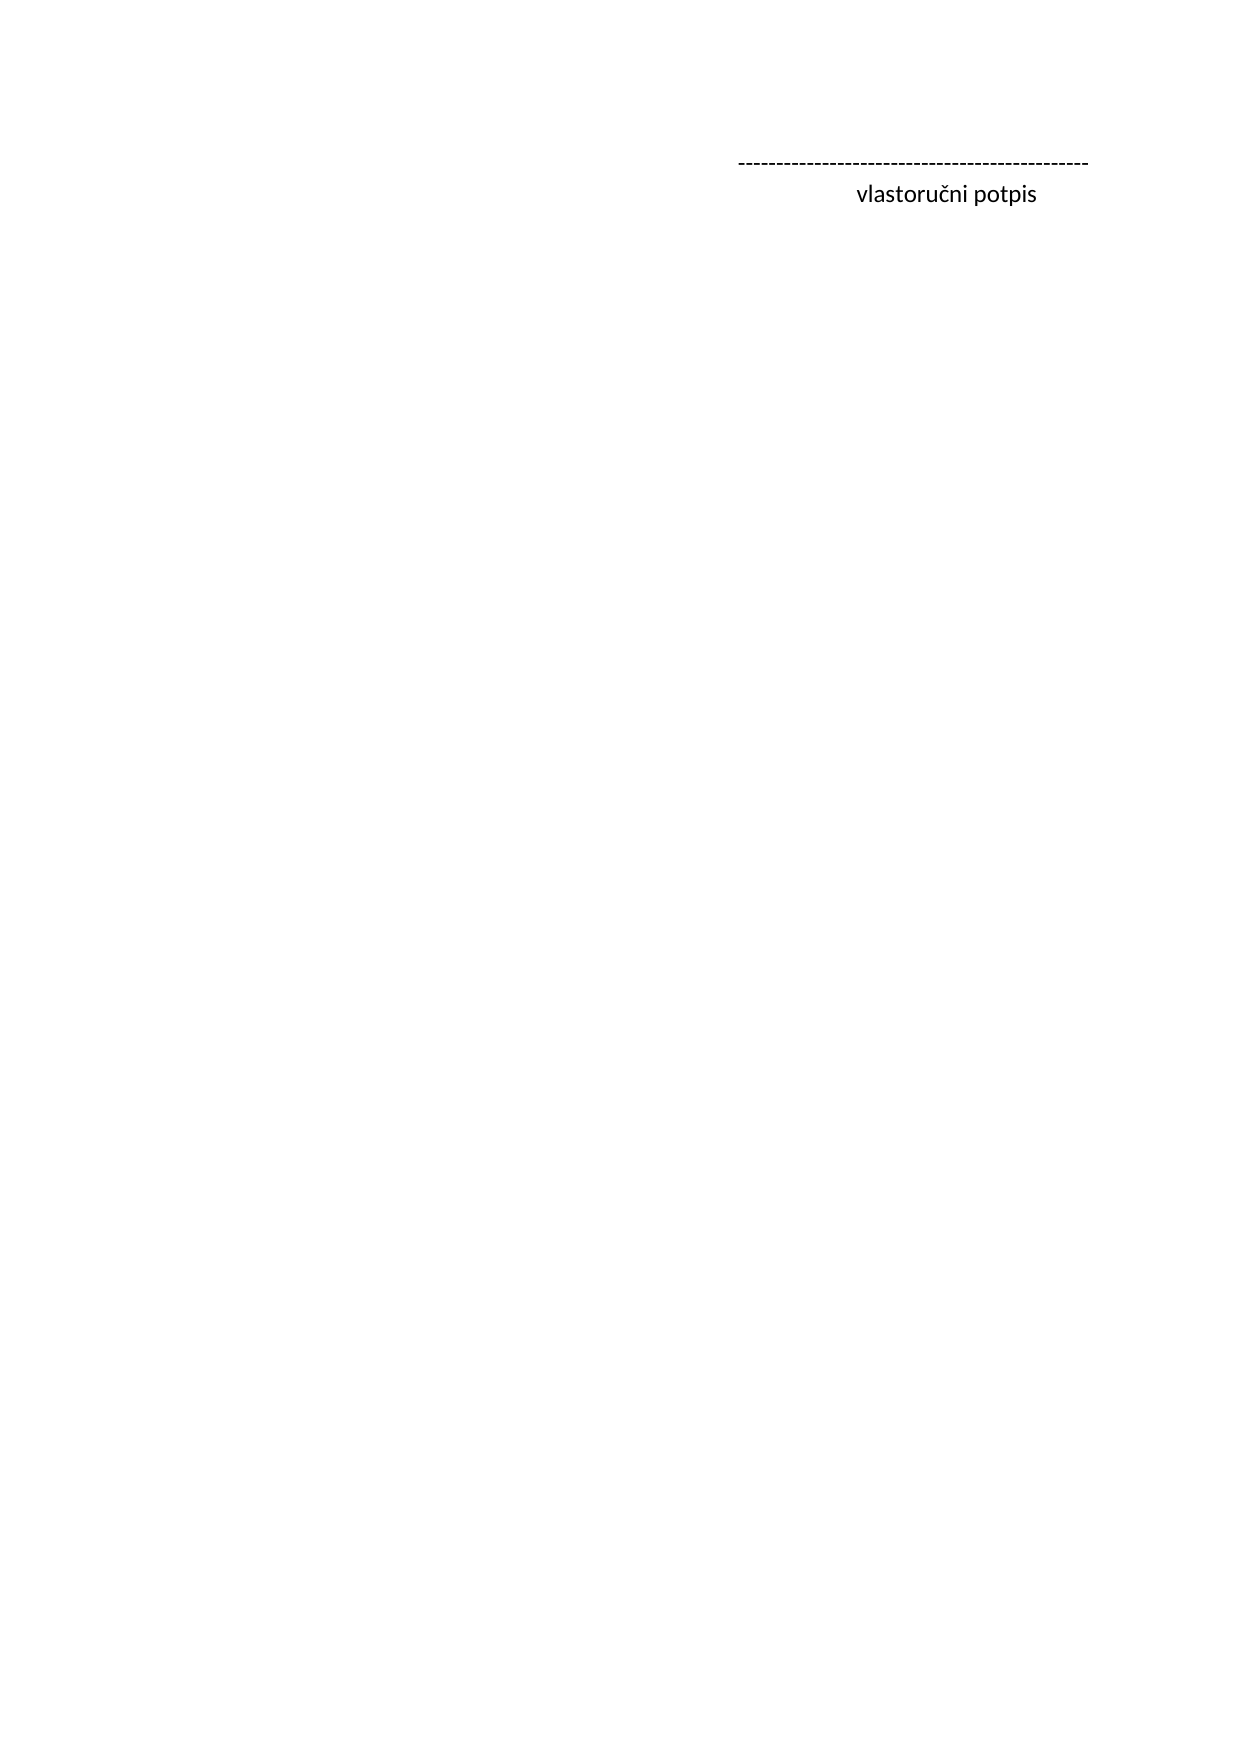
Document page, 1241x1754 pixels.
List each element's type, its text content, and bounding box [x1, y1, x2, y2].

text ---------------------------------------------- vlastoručni potpis [185, 148, 1093, 209]
